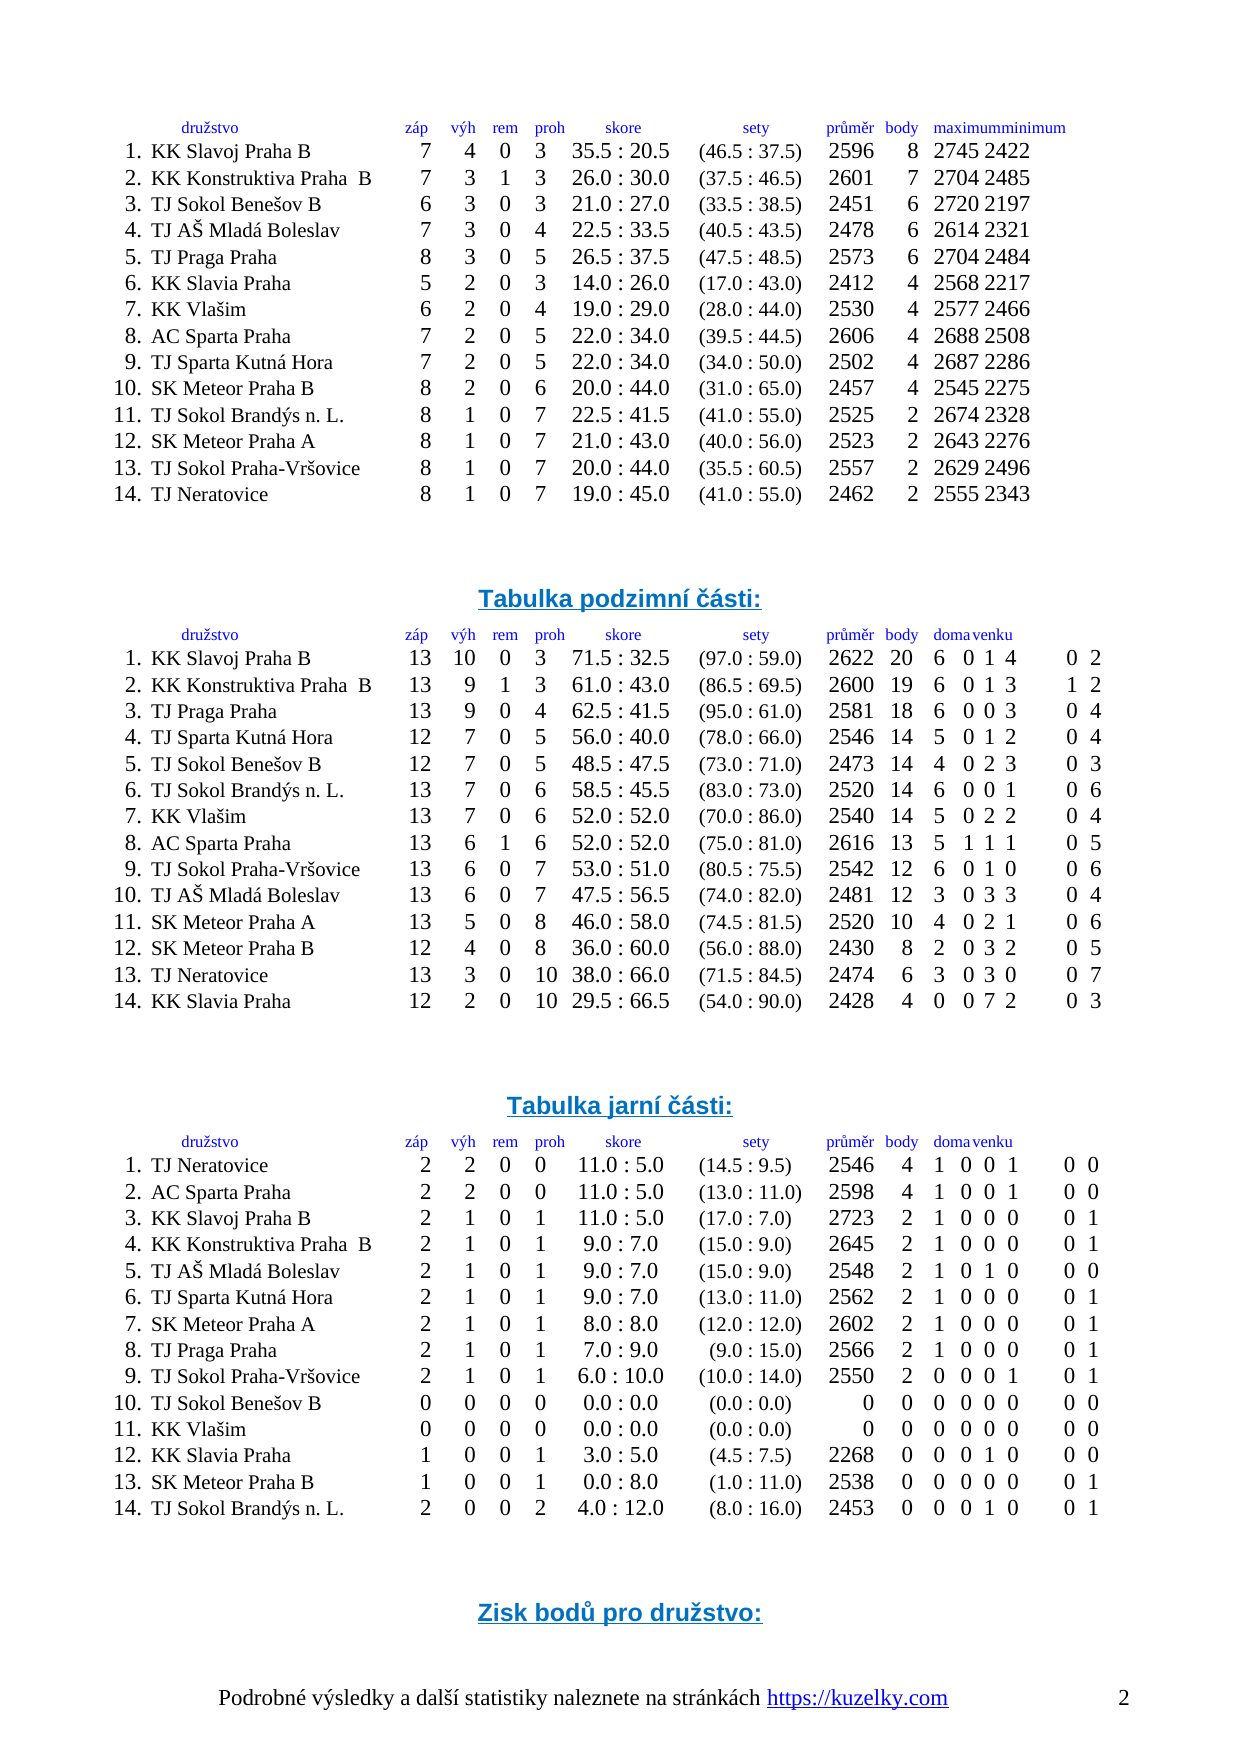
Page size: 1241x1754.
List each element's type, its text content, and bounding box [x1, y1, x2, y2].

text 12. KK Slavia Praha 1 0 0 1 3.0 : 5.0 (4.5 : 7.5) 2268 0 0 0 1 0 0 0 [106, 1441, 1134, 1468]
text 14. TJ Sokol Brandýs n. L. 2 0 0 2 4.0 : 12.0 (8.0 : 16.0) 2453 0 0 0 1 0 0 1 [106, 1494, 1134, 1520]
text 9. TJ Sparta Kutná Hora 7 2 0 5 22.0 : 34.0 (34.0 : 50.0) 2502 4 2687 2286 [106, 348, 1134, 374]
text 13. SK Meteor Praha B 1 0 0 1 0.0 : 8.0 (1.0 : 11.0) 2538 0 0 0 0 0 0 1 [106, 1468, 1134, 1494]
text 14. KK Slavia Praha 12 2 0 10 29.5 : 66.5 (54.0 : 90.0) 2428 4 0 0 7 2 0 3 [106, 987, 1134, 1013]
text 9. TJ Sokol Praha-Vršovice 2 1 0 1 6.0 : 10.0 (10.0 : 14.0) 2550 2 0 0 0 1 0 1 [106, 1362, 1134, 1389]
text 2. AC Sparta Praha 2 2 0 0 11.0 : 5.0 (13.0 : 11.0) 2598 4 1 0 0 1 0 0 [106, 1178, 1134, 1204]
text 3. KK Slavoj Praha B 2 1 0 1 11.0 : 5.0 (17.0 : 7.0) 2723 2 1 0 0 0 0 1 [106, 1204, 1134, 1231]
text 12. SK Meteor Praha B 12 4 0 8 36.0 : 60.0 (56.0 : 88.0) 2430 8 2 0 3 2 0 5 [106, 934, 1134, 961]
text 8. TJ Praga Praha 2 1 0 1 7.0 : 9.0 (9.0 : 15.0) 2566 2 1 0 0 0 0 1 [106, 1336, 1134, 1362]
text 4. TJ Sparta Kutná Hora 12 7 0 5 56.0 : 40.0 (78.0 : 66.0) 2546 14 5 0 1 2 0 4 [106, 723, 1134, 750]
text 10. SK Meteor Praha B 8 2 0 6 20.0 : 44.0 (31.0 : 65.0) 2457 4 2545 2275 [106, 374, 1134, 401]
text družstvo záp výh rem proh skore sety průměr body doma venku [106, 625, 1134, 644]
text Tabulka jarní části: [94, 1091, 1145, 1120]
text 11. SK Meteor Praha A 13 5 0 8 46.0 : 58.0 (74.5 : 81.5) 2520 10 4 0 2 1 0 6 [106, 908, 1134, 934]
text 10. TJ AŠ Mladá Boleslav 13 6 0 7 47.5 : 56.5 (74.0 : 82.0) 2481 12 3 0 3 3 0 4 [106, 882, 1134, 908]
text 5. TJ Sokol Benešov B 12 7 0 5 48.5 : 47.5 (73.0 : 71.0) 2473 14 4 0 2 3 0 3 [106, 750, 1134, 776]
text 7. KK Vlašim 13 7 0 6 52.0 : 52.0 (70.0 : 86.0) 2540 14 5 0 2 2 0 4 [106, 802, 1134, 829]
text 3. TJ Sokol Benešov B 6 3 0 3 21.0 : 27.0 (33.5 : 38.5) 2451 6 2720 2197 [106, 190, 1134, 216]
text Zisk bodů pro družstvo: [94, 1598, 1145, 1627]
text 4. TJ AŠ Mladá Boleslav 7 3 0 4 22.5 : 33.5 (40.5 : 43.5) 2478 6 2614 2321 [106, 216, 1134, 243]
text 12. SK Meteor Praha A 8 1 0 7 21.0 : 43.0 (40.0 : 56.0) 2523 2 2643 2276 [106, 427, 1134, 453]
text 5. TJ AŠ Mladá Boleslav 2 1 0 1 9.0 : 7.0 (15.0 : 9.0) 2548 2 1 0 1 0 0 0 [106, 1257, 1134, 1283]
text 10. TJ Sokol Benešov B 0 0 0 0 0.0 : 0.0 (0.0 : 0.0) 0 0 0 0 0 0 0 0 [106, 1389, 1134, 1415]
text 8. AC Sparta Praha 13 6 1 6 52.0 : 52.0 (75.0 : 81.0) 2616 13 5 1 1 1 0 5 [106, 829, 1134, 855]
text 4. KK Konstruktiva Praha B 2 1 0 1 9.0 : 7.0 (15.0 : 9.0) 2645 2 1 0 0 0 0 1 [106, 1231, 1134, 1257]
text 13. TJ Sokol Praha-Vršovice 8 1 0 7 20.0 : 44.0 (35.5 : 60.5) 2557 2 2629 2496 [106, 453, 1134, 480]
text 3. TJ Praga Praha 13 9 0 4 62.5 : 41.5 (95.0 : 61.0) 2581 18 6 0 0 3 0 4 [106, 697, 1134, 723]
text 6. TJ Sokol Brandýs n. L. 13 7 0 6 58.5 : 45.5 (83.0 : 73.0) 2520 14 6 0 0 1 0 6 [106, 776, 1134, 802]
text 13. TJ Neratovice 13 3 0 10 38.0 : 66.0 (71.5 : 84.5) 2474 6 3 0 3 0 0 7 [106, 961, 1134, 987]
text 11. TJ Sokol Brandýs n. L. 8 1 0 7 22.5 : 41.5 (41.0 : 55.0) 2525 2 2674 2328 [106, 401, 1134, 427]
text 7. SK Meteor Praha A 2 1 0 1 8.0 : 8.0 (12.0 : 12.0) 2602 2 1 0 0 0 0 1 [106, 1309, 1134, 1336]
text 1. KK Slavoj Praha B 7 4 0 3 35.5 : 20.5 (46.5 : 37.5) 2596 8 2745 2422 [106, 137, 1134, 164]
text 1. TJ Neratovice 2 2 0 0 11.0 : 5.0 (14.5 : 9.5) 2546 4 1 0 0 1 0 0 [106, 1151, 1134, 1178]
text družstvo záp výh rem proh skore sety průměr body maximum minimum [106, 118, 1134, 137]
text 2. KK Konstruktiva Praha B 7 3 1 3 26.0 : 30.0 (37.5 : 46.5) 2601 7 2704 2485 [106, 164, 1134, 190]
text Tabulka podzimní části: [94, 584, 1145, 613]
text družstvo záp výh rem proh skore sety průměr body doma venku [106, 1132, 1134, 1151]
text 6. KK Slavia Praha 5 2 0 3 14.0 : 26.0 (17.0 : 43.0) 2412 4 2568 2217 [106, 269, 1134, 295]
text 14. TJ Neratovice 8 1 0 7 19.0 : 45.0 (41.0 : 55.0) 2462 2 2555 2343 [106, 480, 1134, 506]
text 2. KK Konstruktiva Praha B 13 9 1 3 61.0 : 43.0 (86.5 : 69.5) 2600 19 6 0 1 3 1 2 [106, 671, 1134, 697]
text 11. KK Vlašim 0 0 0 0 0.0 : 0.0 (0.0 : 0.0) 0 0 0 0 0 0 0 0 [106, 1415, 1134, 1441]
text 7. KK Vlašim 6 2 0 4 19.0 : 29.0 (28.0 : 44.0) 2530 4 2577 2466 [106, 295, 1134, 322]
text 1. KK Slavoj Praha B 13 10 0 3 71.5 : 32.5 (97.0 : 59.0) 2622 20 6 0 1 4 0 2 [106, 644, 1134, 671]
text 6. TJ Sparta Kutná Hora 2 1 0 1 9.0 : 7.0 (13.0 : 11.0) 2562 2 1 0 0 0 0 1 [106, 1283, 1134, 1309]
text 9. TJ Sokol Praha-Vršovice 13 6 0 7 53.0 : 51.0 (80.5 : 75.5) 2542 12 6 0 1 0 0 6 [106, 855, 1134, 882]
text 8. AC Sparta Praha 7 2 0 5 22.0 : 34.0 (39.5 : 44.5) 2606 4 2688 2508 [106, 322, 1134, 348]
text 5. TJ Praga Praha 8 3 0 5 26.5 : 37.5 (47.5 : 48.5) 2573 6 2704 2484 [106, 243, 1134, 269]
